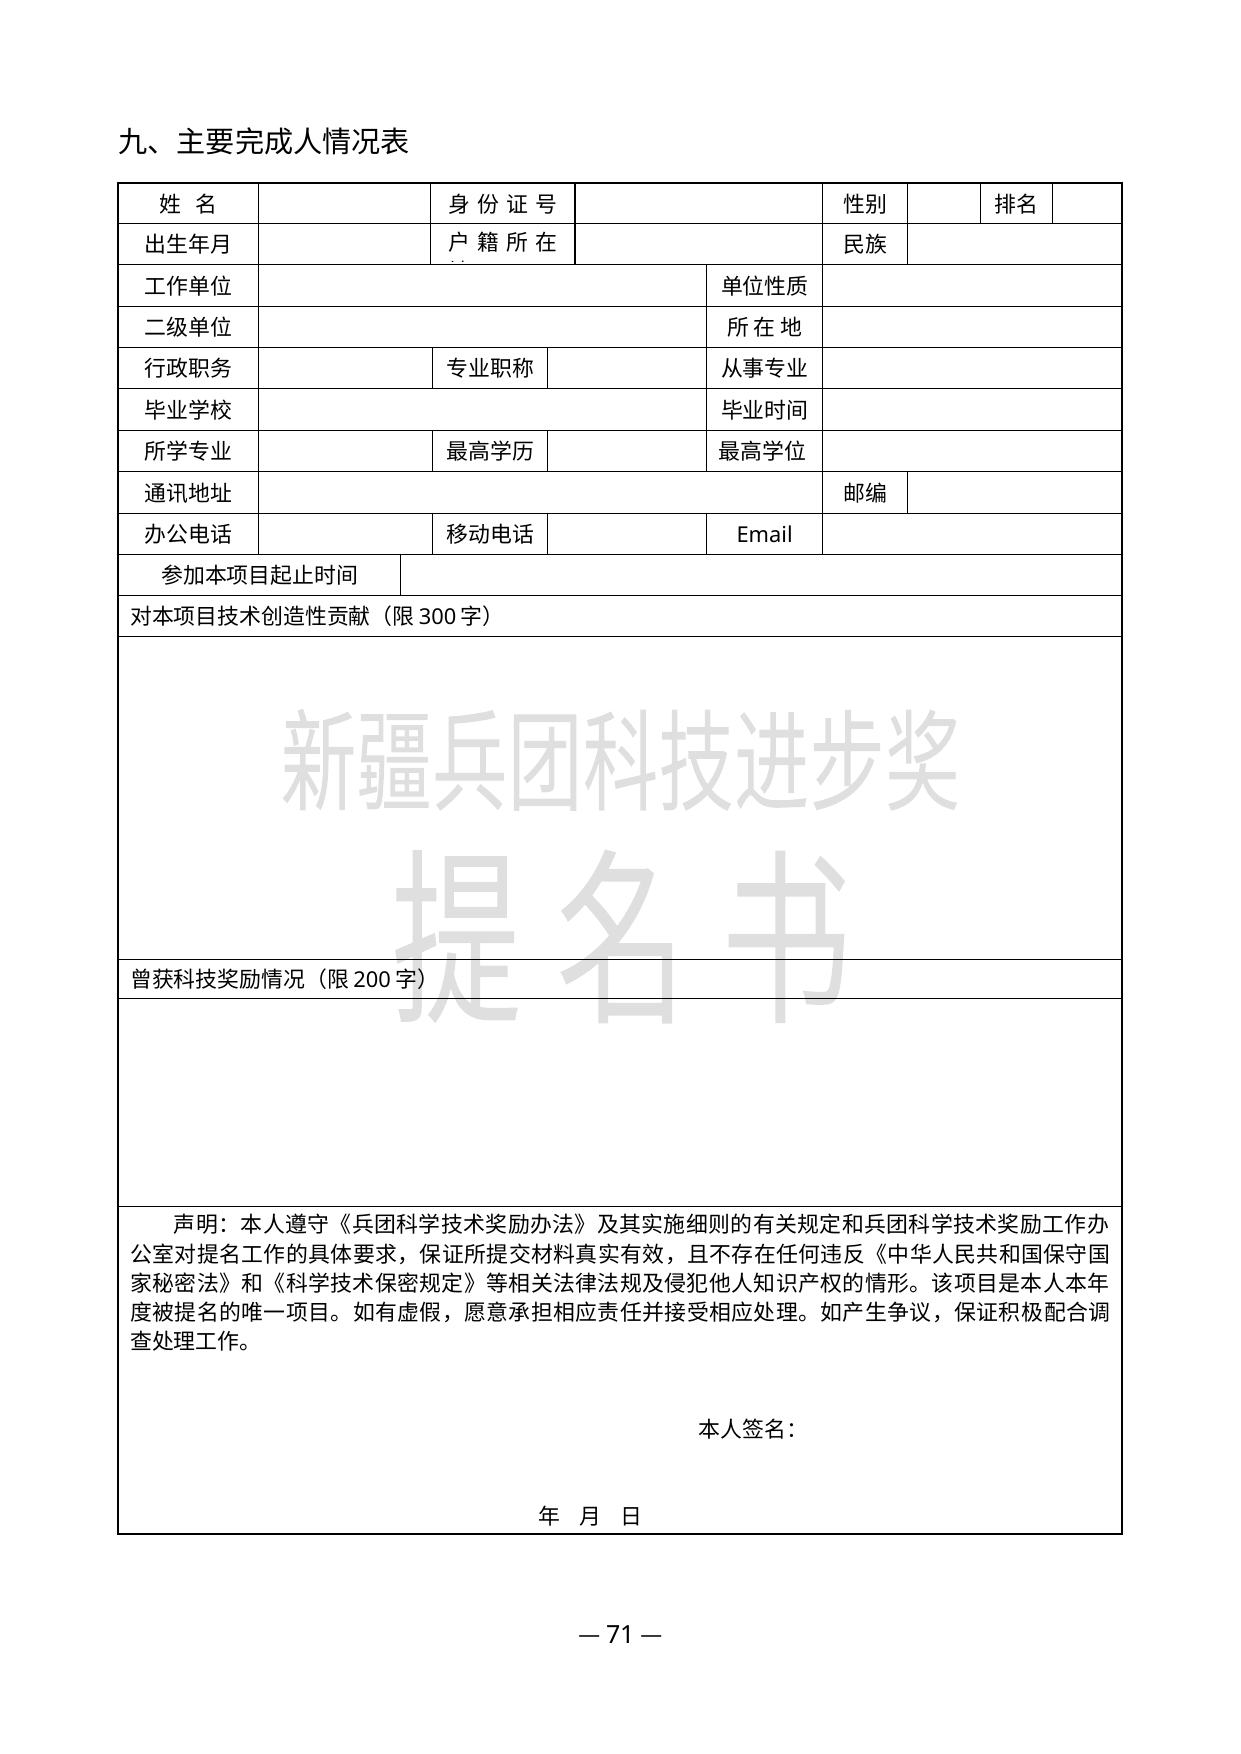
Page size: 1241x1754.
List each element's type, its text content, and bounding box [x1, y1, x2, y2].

table_cell 所学专业 [119, 431, 258, 471]
table_cell 对本项目技术创造性贡献（限300字） [119, 596, 1121, 636]
table_cell [908, 224, 1121, 264]
table_cell [119, 637, 1121, 959]
table_cell [823, 265, 1121, 306]
table_cell 曾获科技奖励情况（限200字） [119, 960, 1121, 997]
table_cell 单位性质 [707, 265, 822, 306]
table_cell 移动电话 [433, 514, 547, 554]
table_cell [259, 431, 432, 471]
table_cell [259, 224, 430, 264]
table_cell 邮编 [823, 472, 907, 512]
table_cell [823, 389, 1121, 430]
table_cell 通讯地址 [119, 472, 258, 512]
table_cell [548, 348, 706, 388]
table_cell 所 在 地 [707, 307, 822, 347]
table_cell [576, 224, 822, 264]
table_cell [823, 514, 1121, 554]
table_cell [259, 265, 706, 306]
table_cell [548, 431, 706, 471]
table_cell 民族 [823, 224, 907, 264]
table_cell 工作单位 [119, 265, 258, 306]
table_cell [259, 389, 706, 430]
table_header 身份证号 [431, 184, 574, 223]
table_cell 户籍所在地 [431, 224, 574, 264]
table_cell 专业职称 [433, 348, 547, 388]
table_cell 出生年月 [119, 224, 258, 264]
table_cell 毕业学校 [119, 389, 258, 430]
table_cell [259, 348, 432, 388]
table_cell [119, 999, 1121, 1206]
table_header [908, 184, 980, 223]
table_cell [401, 555, 1121, 595]
table_cell 声明：本人遵守《兵团科学技术奖励办法》及其实施细则的有关规定和兵团科学技术奖励工作办公室对提名工作的具体要求，保证所提交材料真实有效，且不存在任何违反《中华人民共和国保守国家秘密法》和《科学技术保密规定》等相关法律法规及侵犯他人知识产权的情形。该项目是本人本年度被提名的唯一项目。如有虚假，愿意承担相应责任并接受相应处理。如产生争议，保证积极配合调查处理工作。 本人签名： 年 月 日 [119, 1207, 1121, 1533]
table_cell [823, 431, 1121, 471]
table_cell 行政职务 [119, 348, 258, 388]
table_cell 二级单位 [119, 307, 258, 347]
table_header [259, 184, 430, 223]
table_cell 最高学位 [707, 431, 822, 471]
table_cell [823, 307, 1121, 347]
table_cell 毕业时间 [707, 389, 822, 430]
table_cell 办公电话 [119, 514, 258, 554]
text 九、主要完成人情况表 [118, 118, 1122, 160]
table_cell 从事专业 [707, 348, 822, 388]
table_cell 参加本项目起止时间 [119, 555, 400, 595]
table_header [1053, 184, 1121, 223]
table_cell [823, 348, 1121, 388]
table_header 姓 名 [119, 184, 258, 223]
table_header 性别 [823, 184, 907, 223]
table_cell [259, 307, 706, 347]
table_cell [259, 472, 822, 512]
table_cell [548, 514, 706, 554]
table_header [576, 184, 822, 223]
table_cell 最高学历 [433, 431, 547, 471]
table_header 排名 [981, 184, 1052, 223]
table_cell [908, 472, 1121, 512]
table_cell Email [707, 514, 822, 554]
table_cell [259, 514, 432, 554]
